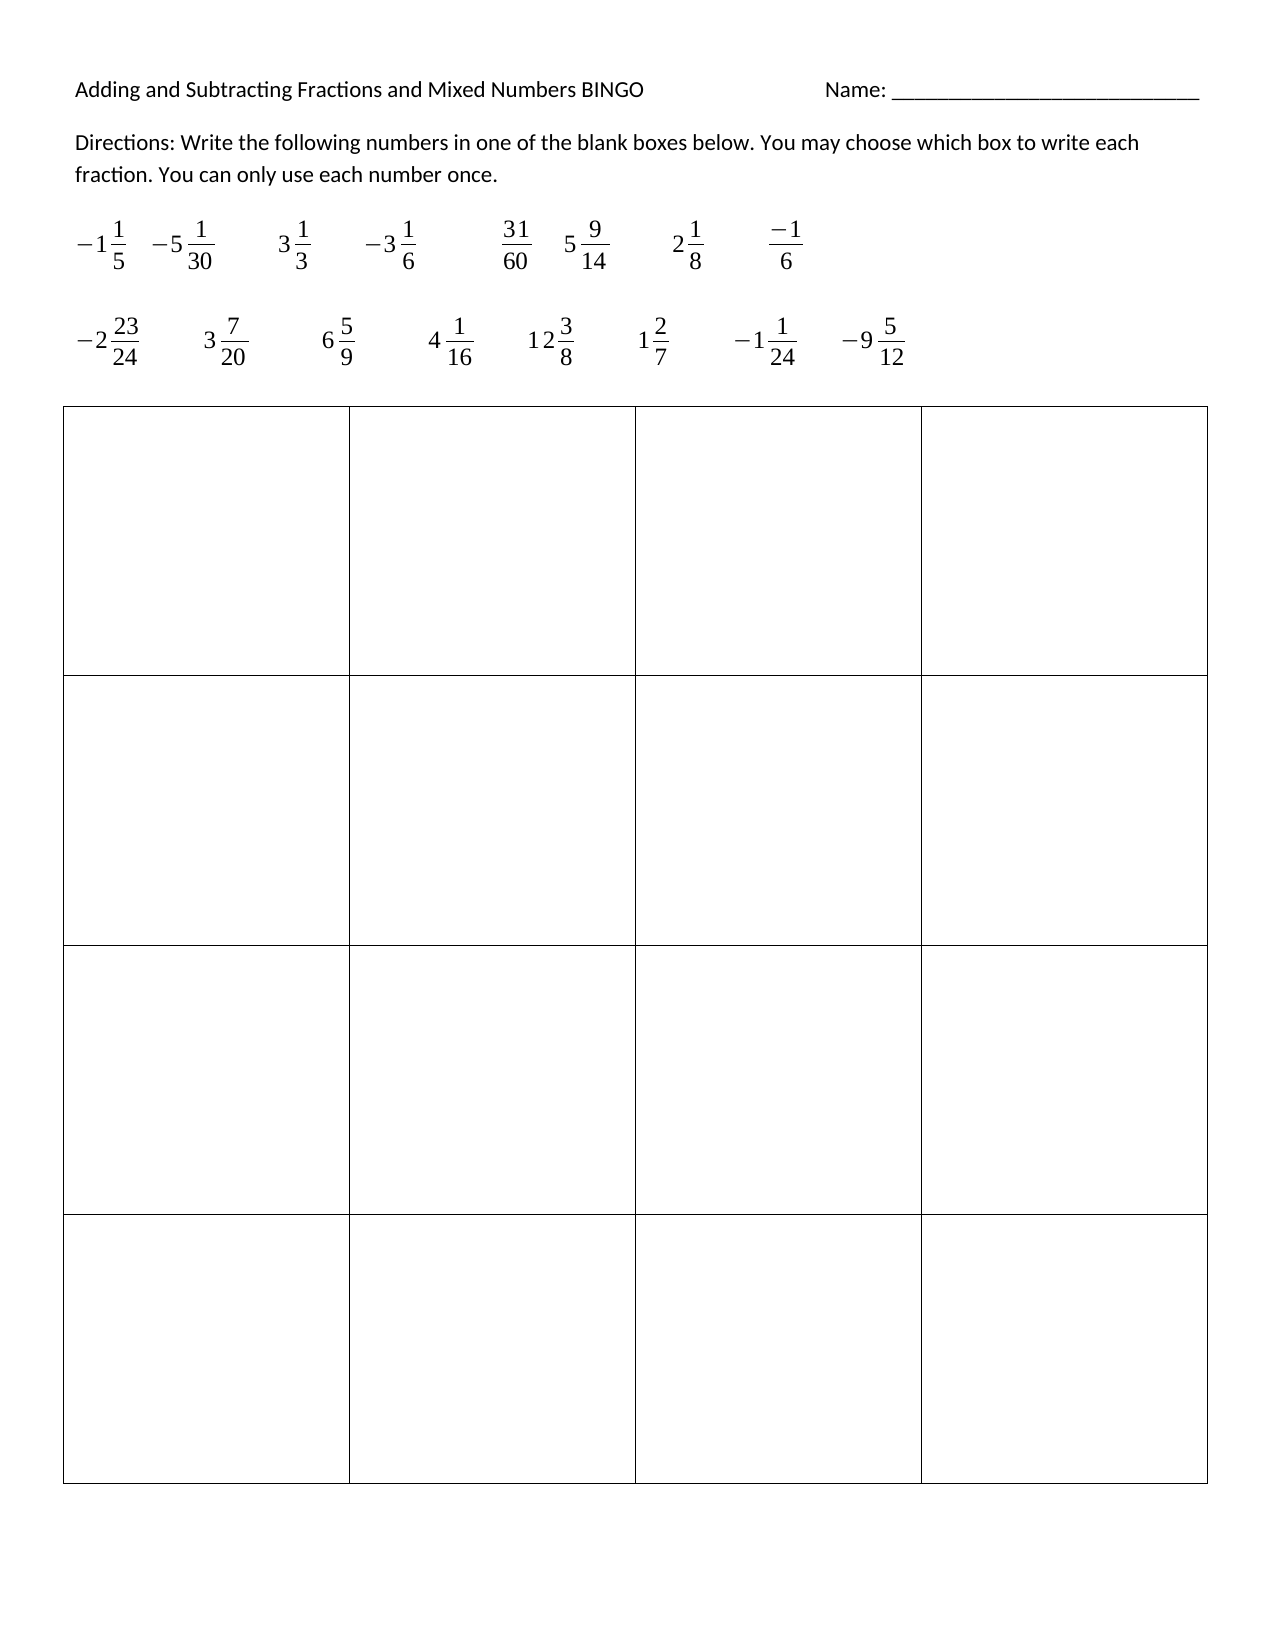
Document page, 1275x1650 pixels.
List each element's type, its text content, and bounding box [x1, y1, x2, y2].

table_cell [64, 946, 349, 1214]
table_cell [636, 1215, 921, 1483]
table_cell [350, 1215, 635, 1483]
table_header [350, 407, 635, 675]
table_cell [636, 676, 921, 944]
table_header [922, 407, 1207, 675]
table_cell [64, 1215, 349, 1483]
table_cell [922, 676, 1207, 944]
table_header [64, 407, 349, 675]
table_header [636, 407, 921, 675]
text Directions: Write the following numbers in one of the blank boxes below. You may choose which box to write each fraction. You can only use each number once. [75, 128, 1200, 188]
table_cell [922, 946, 1207, 1214]
table_cell [922, 1215, 1207, 1483]
table_cell [350, 676, 635, 944]
table_cell [64, 676, 349, 944]
table_cell [636, 946, 921, 1214]
table_cell [350, 946, 635, 1214]
text Adding and Subtracting Fractions and Mixed Numbers BINGO Name: ___________________________ [75, 75, 1200, 103]
